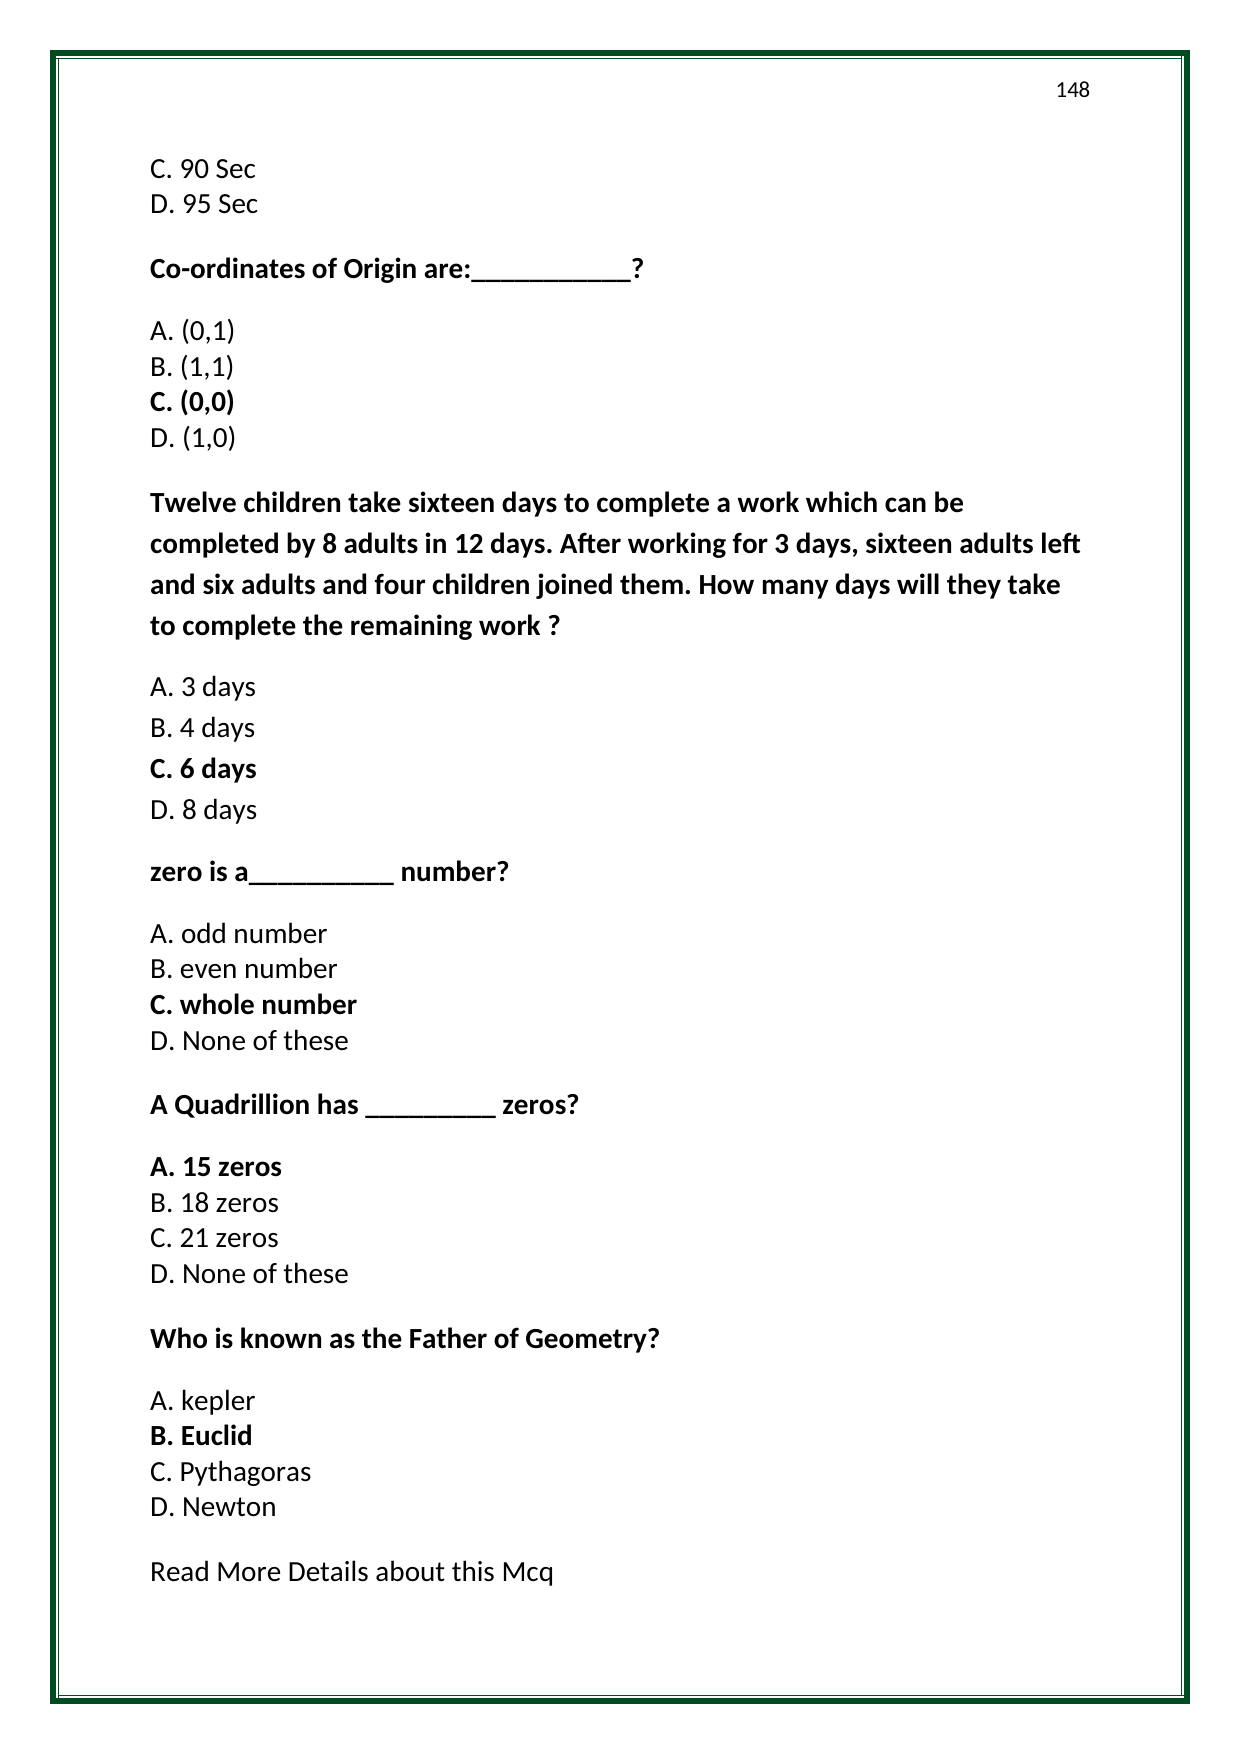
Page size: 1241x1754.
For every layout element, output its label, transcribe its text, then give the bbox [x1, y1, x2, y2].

text Twelve children take sixteen days to complete a work which can be completed by 8 adults in 12 days. After working for 3 days, sixteen adults left and six adults and four children joined them. How many days will they take to complete the remaining work ? [150, 484, 1090, 642]
text zero is a__________ number? [150, 853, 1090, 889]
text Read More Details about this Mcq [150, 1553, 1090, 1589]
text A. 15 zeros B. 18 zeros C. 21 zeros D. None of these [150, 1148, 1090, 1291]
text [150, 150, 1090, 221]
text Who is known as the Father of Geometry? [150, 1320, 1090, 1356]
text A. (0,1) B. (1,1) C. (0,0) D. (1,0) [150, 312, 1090, 455]
text Co-ordinates of Origin are:___________? [150, 250, 1090, 286]
text A Quadrillion has _________ zeros? [150, 1086, 1090, 1122]
text A. odd number B. even number C. whole number D. None of these [150, 915, 1090, 1057]
text A. kepler B. Euclid C. Pythagoras D. Newton [150, 1382, 1090, 1524]
text A. 3 days B. 4 days C. 6 days D. 8 days [150, 668, 1090, 827]
